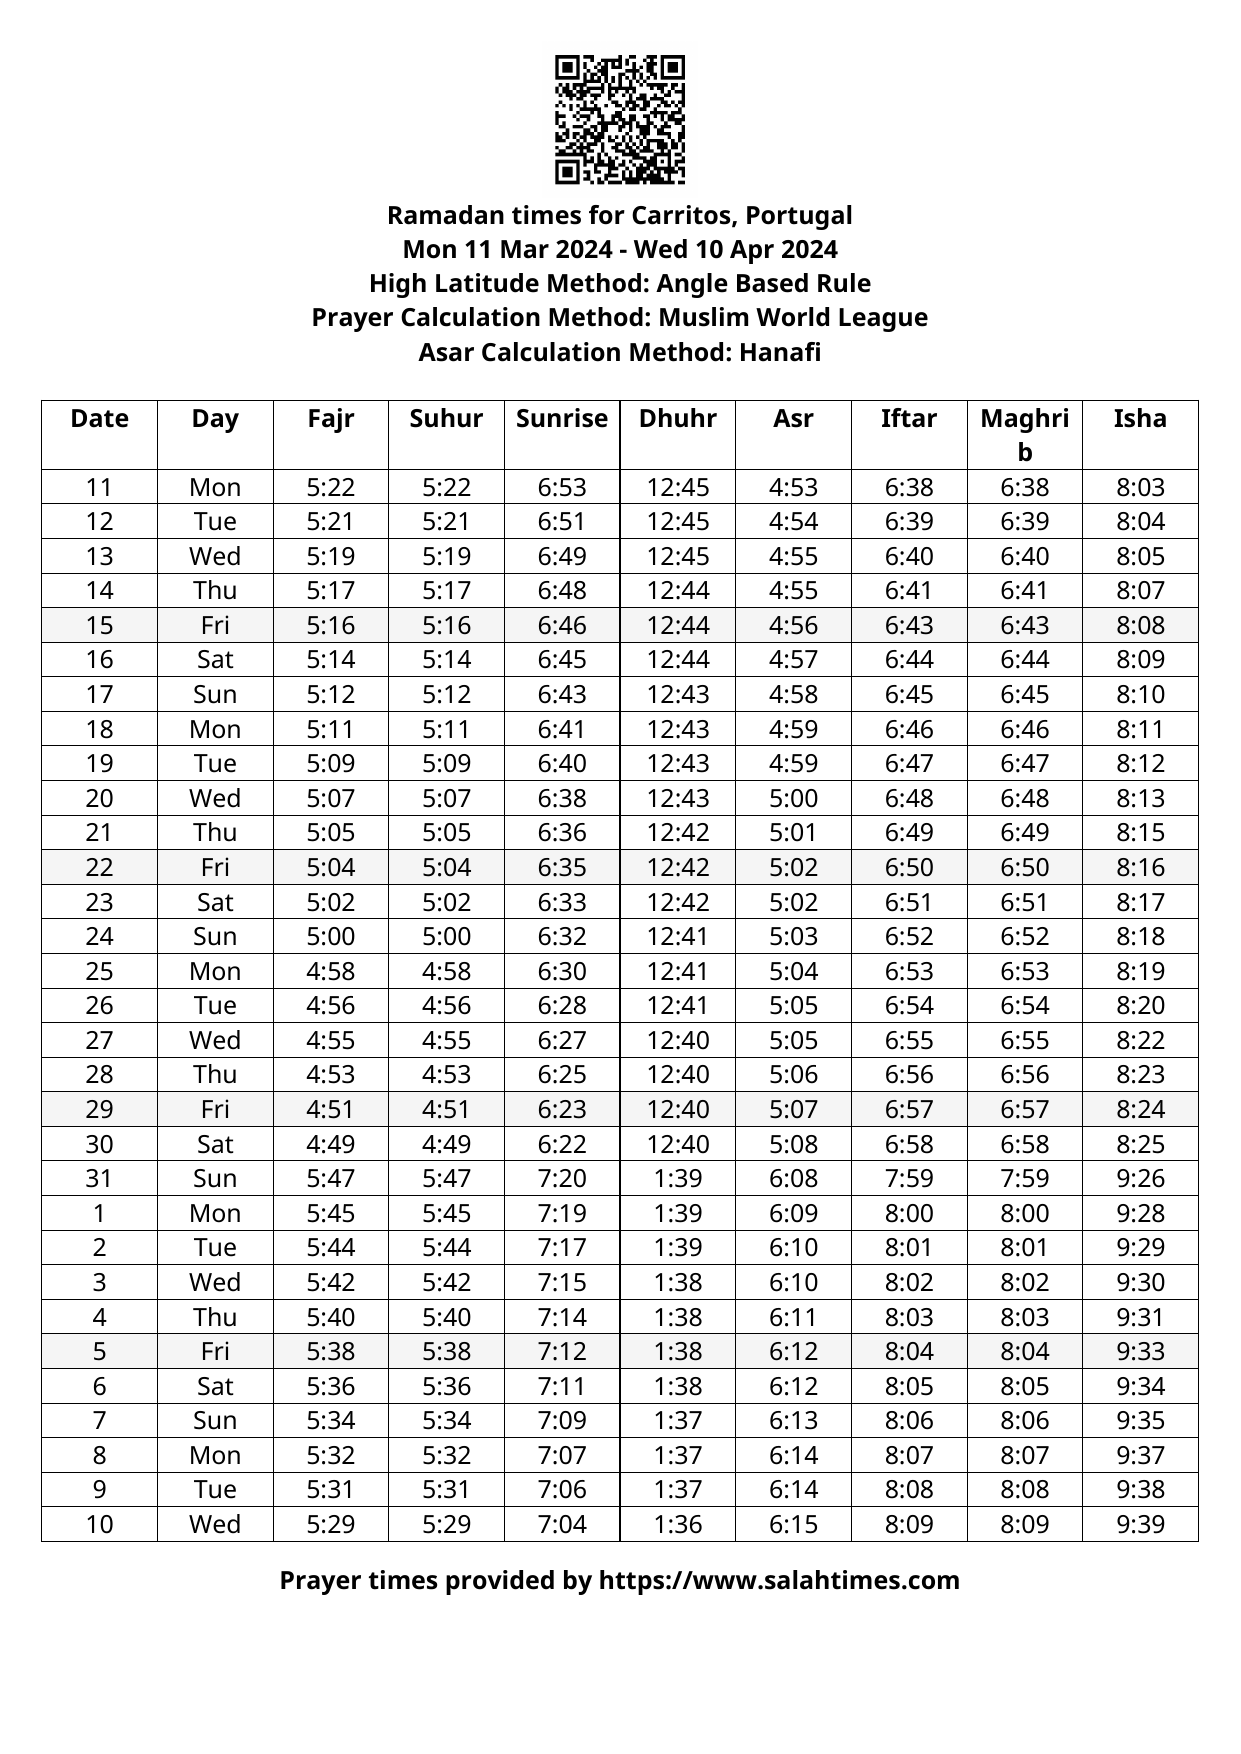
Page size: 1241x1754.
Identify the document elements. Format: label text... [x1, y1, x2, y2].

table_cell 5:05 [736, 989, 851, 1022]
table_cell 4:55 [389, 1023, 504, 1057]
table_cell 8:15 [1083, 816, 1198, 849]
table_header Iftar [852, 401, 967, 469]
table_cell 12:41 [621, 954, 735, 987]
table_cell 6:39 [852, 504, 967, 538]
table_cell 6:43 [852, 608, 967, 642]
table_cell 5:04 [736, 954, 851, 987]
table_cell 12:40 [621, 1092, 735, 1126]
table_cell 5:12 [389, 677, 504, 711]
table_cell 12:40 [621, 1127, 735, 1160]
table_cell Sun [158, 677, 273, 711]
table_cell Thu [158, 1058, 273, 1091]
table_cell Wed [158, 539, 273, 572]
table_cell 8:10 [1083, 677, 1198, 711]
table_cell 6:58 [852, 1127, 967, 1160]
table_cell 6:38 [968, 470, 1082, 503]
table_cell 5:17 [389, 574, 504, 607]
table_cell 6:36 [505, 816, 619, 849]
table_cell 5:34 [274, 1404, 388, 1437]
table_cell 6:40 [505, 746, 619, 780]
table_cell 6:11 [736, 1300, 851, 1333]
table_cell 8:05 [968, 1369, 1082, 1402]
table_cell 5:07 [736, 1092, 851, 1126]
table_cell 1:37 [621, 1404, 735, 1437]
table_header Day [158, 401, 273, 469]
table_cell Thu [158, 816, 273, 849]
table_cell 8:05 [852, 1369, 967, 1402]
table_cell Fri [158, 1334, 273, 1368]
table_cell 8:13 [1083, 781, 1198, 814]
table_cell 6:54 [852, 989, 967, 1022]
table_cell 4:56 [389, 989, 504, 1022]
table_cell Fri [158, 850, 273, 884]
table_cell 25 [42, 954, 157, 987]
table_header Isha [1083, 401, 1198, 469]
table_cell 8:16 [1083, 850, 1198, 884]
table_cell 9:34 [1083, 1369, 1198, 1402]
table_cell 6:14 [736, 1438, 851, 1472]
table_cell 5:31 [389, 1473, 504, 1506]
table_cell 12:43 [621, 781, 735, 814]
table_cell 7:14 [505, 1300, 619, 1333]
table_cell 6:57 [852, 1092, 967, 1126]
table_cell 5:36 [274, 1369, 388, 1402]
table_cell 6:53 [505, 470, 619, 503]
table_cell 8:00 [852, 1196, 967, 1229]
table_cell 12:40 [621, 1058, 735, 1091]
table_cell 6:48 [968, 781, 1082, 814]
table_cell Sun [158, 1404, 273, 1437]
table_cell 6:50 [968, 850, 1082, 884]
table_cell 7 [42, 1404, 157, 1437]
table_cell 8:06 [968, 1404, 1082, 1437]
table_cell 12:44 [621, 608, 735, 642]
table_cell 4:54 [736, 504, 851, 538]
table_cell 4:49 [389, 1127, 504, 1160]
text Prayer times provided by https://www.salahtimes.com [42, 1563, 1198, 1597]
table_cell 5:29 [274, 1507, 388, 1541]
table_cell 4:53 [736, 470, 851, 503]
table_cell 4:49 [274, 1127, 388, 1160]
table_cell 5:01 [736, 816, 851, 849]
table_cell Sat [158, 643, 273, 676]
table_cell 1:38 [621, 1300, 735, 1333]
table_cell 8:04 [968, 1334, 1082, 1368]
table_cell Wed [158, 1507, 273, 1541]
table_cell 6:48 [505, 574, 619, 607]
table_cell 6:46 [968, 712, 1082, 745]
table_cell 5:16 [389, 608, 504, 642]
table_cell 1:36 [621, 1507, 735, 1541]
table_cell 6:45 [852, 677, 967, 711]
table_cell 7:19 [505, 1196, 619, 1229]
table_cell 8:20 [1083, 989, 1198, 1022]
table_cell 5:47 [274, 1161, 388, 1195]
table_cell 8:12 [1083, 746, 1198, 780]
table_cell 6:30 [505, 954, 619, 987]
table_cell Sat [158, 885, 273, 918]
table_cell 6:41 [852, 574, 967, 607]
table_cell 8:02 [852, 1265, 967, 1299]
table_cell 5:32 [389, 1438, 504, 1472]
table_cell 8:11 [1083, 712, 1198, 745]
table_cell 9:39 [1083, 1507, 1198, 1541]
table_cell 9:31 [1083, 1300, 1198, 1333]
table_cell 4:58 [389, 954, 504, 987]
table_cell 6:41 [968, 574, 1082, 607]
table_cell 7:20 [505, 1161, 619, 1195]
table_cell 5:21 [274, 504, 388, 538]
table_cell 5:42 [389, 1265, 504, 1299]
table_cell 6:49 [852, 816, 967, 849]
table_cell 7:59 [968, 1161, 1082, 1195]
table_cell 5:38 [389, 1334, 504, 1368]
table_cell 6:43 [505, 677, 619, 711]
table_cell 8:08 [1083, 608, 1198, 642]
table_cell 9:28 [1083, 1196, 1198, 1229]
table_cell 8:08 [852, 1473, 967, 1506]
table_cell 6:52 [852, 919, 967, 953]
table_cell Mon [158, 470, 273, 503]
table_cell 9:38 [1083, 1473, 1198, 1506]
table_cell 4:55 [736, 574, 851, 607]
table_cell 5:31 [274, 1473, 388, 1506]
table_cell 5:29 [389, 1507, 504, 1541]
table_cell 6:14 [736, 1473, 851, 1506]
table_cell 8:07 [852, 1438, 967, 1472]
table_cell 11 [42, 470, 157, 503]
table_cell 5:45 [389, 1196, 504, 1229]
table_cell 5:38 [274, 1334, 388, 1368]
table_cell 6:51 [505, 504, 619, 538]
table_cell Thu [158, 574, 273, 607]
table_cell 5:42 [274, 1265, 388, 1299]
table_cell Tue [158, 1473, 273, 1506]
table_cell 4:58 [736, 677, 851, 711]
table_cell 19 [42, 746, 157, 780]
table_cell 6:49 [968, 816, 1082, 849]
table_cell Tue [158, 746, 273, 780]
table_cell 12:43 [621, 746, 735, 780]
table_cell 24 [42, 919, 157, 953]
table_cell 4:55 [736, 539, 851, 572]
table_cell 5 [42, 1334, 157, 1368]
table_cell Mon [158, 1438, 273, 1472]
table_cell 12:45 [621, 504, 735, 538]
table_cell 6:33 [505, 885, 619, 918]
table_cell 6:39 [968, 504, 1082, 538]
table_cell 6:56 [852, 1058, 967, 1091]
table_cell 5:19 [274, 539, 388, 572]
table_cell Sat [158, 1369, 273, 1402]
table_cell 12:44 [621, 574, 735, 607]
table_cell 6:38 [852, 470, 967, 503]
table_cell 7:04 [505, 1507, 619, 1541]
table_cell 1 [42, 1196, 157, 1229]
table_header Dhuhr [621, 401, 735, 469]
text Asar Calculation Method: Hanafi [42, 334, 1198, 368]
table_cell 6:53 [968, 954, 1082, 987]
text Mon 11 Mar 2024 - Wed 10 Apr 2024 [42, 232, 1198, 266]
table_cell 8:09 [968, 1507, 1082, 1541]
table_cell Thu [158, 1300, 273, 1333]
table_cell 1:38 [621, 1265, 735, 1299]
table_cell 6:23 [505, 1092, 619, 1126]
table_cell 5:05 [389, 816, 504, 849]
table_cell 5:12 [274, 677, 388, 711]
table_cell 18 [42, 712, 157, 745]
table_cell 6:54 [968, 989, 1082, 1022]
table_cell 4 [42, 1300, 157, 1333]
table_cell 6:47 [852, 746, 967, 780]
table_cell 4:57 [736, 643, 851, 676]
table_cell Wed [158, 781, 273, 814]
table_header Asr [736, 401, 851, 469]
table_cell 5:07 [389, 781, 504, 814]
table_cell 7:07 [505, 1438, 619, 1472]
table_cell 7:11 [505, 1369, 619, 1402]
table_cell 6:13 [736, 1404, 851, 1437]
table_cell 6:55 [968, 1023, 1082, 1057]
table_cell 8:03 [968, 1300, 1082, 1333]
table_cell 6:52 [968, 919, 1082, 953]
picture [542, 41, 699, 198]
table_cell 26 [42, 989, 157, 1022]
table_cell 1:38 [621, 1334, 735, 1368]
table_cell 5:14 [274, 643, 388, 676]
table_cell 4:51 [389, 1092, 504, 1126]
table_cell 12:45 [621, 470, 735, 503]
table_cell 5:09 [274, 746, 388, 780]
table_cell 5:34 [389, 1404, 504, 1437]
table_cell 5:40 [389, 1300, 504, 1333]
table_cell 8:05 [1083, 539, 1198, 572]
table_cell 5:40 [274, 1300, 388, 1333]
table_cell 20 [42, 781, 157, 814]
table_cell 27 [42, 1023, 157, 1057]
table_cell 8:07 [968, 1438, 1082, 1472]
table_cell 7:15 [505, 1265, 619, 1299]
table_cell 8:01 [968, 1231, 1082, 1264]
table_cell Sun [158, 1161, 273, 1195]
table_cell 5:06 [736, 1058, 851, 1091]
table_cell Mon [158, 712, 273, 745]
table_cell 9 [42, 1473, 157, 1506]
table_cell 5:00 [389, 919, 504, 953]
table_cell 5:05 [274, 816, 388, 849]
table_cell 12:41 [621, 989, 735, 1022]
table_cell 5:07 [274, 781, 388, 814]
table_cell 6:46 [852, 712, 967, 745]
table_cell 5:00 [274, 919, 388, 953]
table_cell 4:56 [736, 608, 851, 642]
table_cell 4:55 [274, 1023, 388, 1057]
table_cell 6:49 [505, 539, 619, 572]
table_cell 6:46 [505, 608, 619, 642]
table_cell Fri [158, 608, 273, 642]
table_cell 6:12 [736, 1369, 851, 1402]
table_header Suhur [389, 401, 504, 469]
table_cell 1:39 [621, 1196, 735, 1229]
table_cell 8:03 [1083, 470, 1198, 503]
table_cell 29 [42, 1092, 157, 1126]
table_cell 6:12 [736, 1334, 851, 1368]
text High Latitude Method: Angle Based Rule [42, 266, 1198, 300]
table_cell 7:59 [852, 1161, 967, 1195]
table_cell 5:11 [389, 712, 504, 745]
table_cell 6:09 [736, 1196, 851, 1229]
text Ramadan times for Carritos, Portugal [42, 198, 1198, 232]
table_cell 7:09 [505, 1404, 619, 1437]
table_cell 5:22 [389, 470, 504, 503]
table_cell 17 [42, 677, 157, 711]
table_header Maghrib [968, 401, 1082, 469]
table_cell 1:39 [621, 1161, 735, 1195]
table_cell 5:17 [274, 574, 388, 607]
table_cell 6:41 [505, 712, 619, 745]
table_cell Sat [158, 1127, 273, 1160]
table_cell 8:03 [852, 1300, 967, 1333]
table_cell 6:40 [968, 539, 1082, 572]
table_cell 6:51 [968, 885, 1082, 918]
table_cell 6:45 [505, 643, 619, 676]
table_cell 8:08 [968, 1473, 1082, 1506]
table_cell 5:11 [274, 712, 388, 745]
table_cell 6:45 [968, 677, 1082, 711]
table_cell 4:51 [274, 1092, 388, 1126]
table_cell 5:02 [274, 885, 388, 918]
table_cell 13 [42, 539, 157, 572]
table_cell 12:42 [621, 885, 735, 918]
table_cell 15 [42, 608, 157, 642]
table_cell 10 [42, 1507, 157, 1541]
table_cell 5:08 [736, 1127, 851, 1160]
table_cell 12:42 [621, 816, 735, 849]
table_cell 5:44 [389, 1231, 504, 1264]
table_cell 5:02 [736, 885, 851, 918]
table_cell 6:32 [505, 919, 619, 953]
table_cell 6:58 [968, 1127, 1082, 1160]
table_cell 6:10 [736, 1231, 851, 1264]
table_cell 9:30 [1083, 1265, 1198, 1299]
table_cell 6:25 [505, 1058, 619, 1091]
table_cell 5:44 [274, 1231, 388, 1264]
table_cell 12:40 [621, 1023, 735, 1057]
table_cell Mon [158, 1196, 273, 1229]
table_cell 1:39 [621, 1231, 735, 1264]
table_cell 6:44 [852, 643, 967, 676]
table_cell 5:36 [389, 1369, 504, 1402]
table_cell 5:45 [274, 1196, 388, 1229]
table_cell 5:47 [389, 1161, 504, 1195]
table_cell 12:45 [621, 539, 735, 572]
table_cell 12:44 [621, 643, 735, 676]
table_cell 6:15 [736, 1507, 851, 1541]
table_cell 6:35 [505, 850, 619, 884]
table_cell 6:47 [968, 746, 1082, 780]
table_cell 7:06 [505, 1473, 619, 1506]
table_header Sunrise [505, 401, 619, 469]
table_cell 31 [42, 1161, 157, 1195]
table_cell 4:53 [274, 1058, 388, 1091]
table_cell 23 [42, 885, 157, 918]
table_cell Fri [158, 1092, 273, 1126]
table_cell 8:24 [1083, 1092, 1198, 1126]
table_cell 1:37 [621, 1473, 735, 1506]
table_cell Sun [158, 919, 273, 953]
table_cell 9:35 [1083, 1404, 1198, 1437]
table_cell 4:59 [736, 712, 851, 745]
table_cell 6:57 [968, 1092, 1082, 1126]
table_cell 6:50 [852, 850, 967, 884]
table_cell 8:23 [1083, 1058, 1198, 1091]
table_cell 9:26 [1083, 1161, 1198, 1195]
table_cell 5:19 [389, 539, 504, 572]
table_cell 28 [42, 1058, 157, 1091]
table_cell 6:44 [968, 643, 1082, 676]
table_cell 8:01 [852, 1231, 967, 1264]
table_cell 8:06 [852, 1404, 967, 1437]
table_cell 5:02 [389, 885, 504, 918]
table_cell 8:04 [1083, 504, 1198, 538]
table_cell 1:38 [621, 1369, 735, 1402]
table_header Date [42, 401, 157, 469]
table_cell 5:14 [389, 643, 504, 676]
table_cell 6:56 [968, 1058, 1082, 1091]
table_cell 5:00 [736, 781, 851, 814]
table_cell 6:22 [505, 1127, 619, 1160]
table_cell 2 [42, 1231, 157, 1264]
table_cell 5:32 [274, 1438, 388, 1472]
table_cell 8:19 [1083, 954, 1198, 987]
table_cell 6:51 [852, 885, 967, 918]
table_cell 5:04 [389, 850, 504, 884]
table_cell 8:04 [852, 1334, 967, 1368]
table_cell 5:02 [736, 850, 851, 884]
table_cell 8:25 [1083, 1127, 1198, 1160]
table_cell Tue [158, 989, 273, 1022]
table_cell 5:03 [736, 919, 851, 953]
table_cell Wed [158, 1265, 273, 1299]
table_cell 7:12 [505, 1334, 619, 1368]
table_cell 6:55 [852, 1023, 967, 1057]
table_cell 9:33 [1083, 1334, 1198, 1368]
table_cell 7:17 [505, 1231, 619, 1264]
table_cell 6:08 [736, 1161, 851, 1195]
table_cell 12:43 [621, 712, 735, 745]
table_cell 8:22 [1083, 1023, 1198, 1057]
text Prayer Calculation Method: Muslim World League [42, 300, 1198, 334]
table_cell 6:38 [505, 781, 619, 814]
table_cell 22 [42, 850, 157, 884]
table_cell 9:29 [1083, 1231, 1198, 1264]
table_cell 5:22 [274, 470, 388, 503]
table_cell 4:59 [736, 746, 851, 780]
table_cell 4:53 [389, 1058, 504, 1091]
table_cell 6:43 [968, 608, 1082, 642]
table_cell 8:09 [1083, 643, 1198, 676]
table_cell 6:10 [736, 1265, 851, 1299]
table_cell 21 [42, 816, 157, 849]
table_header Fajr [274, 401, 388, 469]
table_cell 1:37 [621, 1438, 735, 1472]
table_cell 8:17 [1083, 885, 1198, 918]
table_cell 12 [42, 504, 157, 538]
table_cell 6:48 [852, 781, 967, 814]
table_cell 8:07 [1083, 574, 1198, 607]
table_cell 6:40 [852, 539, 967, 572]
table_cell 8 [42, 1438, 157, 1472]
table_cell 8:02 [968, 1265, 1082, 1299]
table_cell 5:16 [274, 608, 388, 642]
table_cell 16 [42, 643, 157, 676]
table_cell Wed [158, 1023, 273, 1057]
table_cell Tue [158, 1231, 273, 1264]
table_cell 8:18 [1083, 919, 1198, 953]
table_cell 4:58 [274, 954, 388, 987]
table_cell Mon [158, 954, 273, 987]
table_cell Tue [158, 504, 273, 538]
table_cell 8:00 [968, 1196, 1082, 1229]
table_cell 4:56 [274, 989, 388, 1022]
table_cell 9:37 [1083, 1438, 1198, 1472]
table_cell 14 [42, 574, 157, 607]
table_cell 3 [42, 1265, 157, 1299]
table_cell 12:41 [621, 919, 735, 953]
table_cell 5:05 [736, 1023, 851, 1057]
table_cell 12:43 [621, 677, 735, 711]
table_cell 6:27 [505, 1023, 619, 1057]
table_cell 30 [42, 1127, 157, 1160]
table_cell 6 [42, 1369, 157, 1402]
table_cell 6:53 [852, 954, 967, 987]
table_cell 5:09 [389, 746, 504, 780]
table_cell 8:09 [852, 1507, 967, 1541]
table_cell 12:42 [621, 850, 735, 884]
table_cell 6:28 [505, 989, 619, 1022]
table_cell 5:04 [274, 850, 388, 884]
table_cell 5:21 [389, 504, 504, 538]
